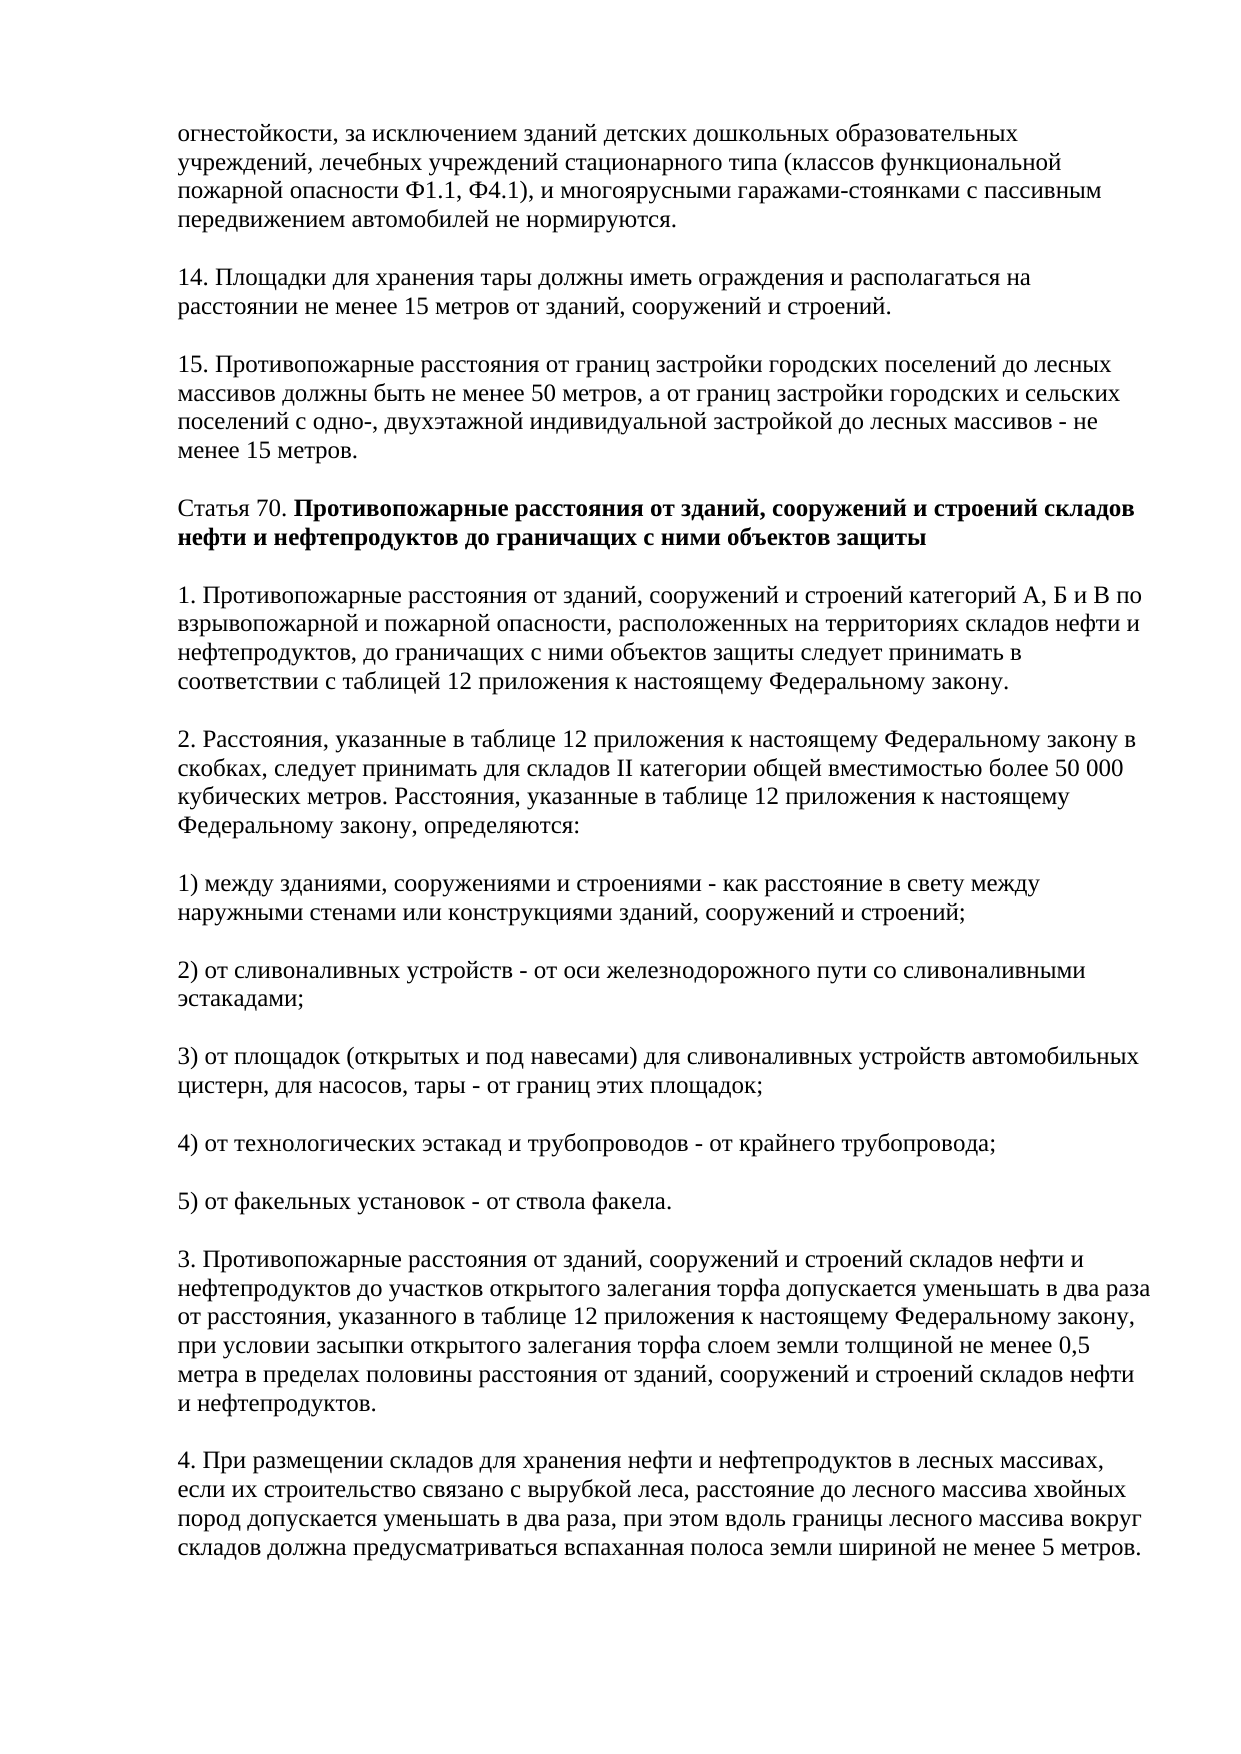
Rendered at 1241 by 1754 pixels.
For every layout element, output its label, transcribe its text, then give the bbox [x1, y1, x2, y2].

text 1. Противопожарные расстояния от зданий, сооружений и строений категорий А, Б и В по взрывопожарной и пожарной опасности, расположенных на территориях складов нефти и нефтепродуктов, до граничащих с ними объектов защиты следует принимать в соответствии с таблицей 12 приложения к настоящему Федеральному закону. [177, 580, 1152, 695]
text 3. Противопожарные расстояния от зданий, сооружений и строений складов нефти и нефтепродуктов до участков открытого залегания торфа допускается уменьшать в два раза от расстояния, указанного в таблице 12 приложения к настоящему Федеральному закону, при условии засыпки открытого залегания торфа слоем земли толщиной не менее 0,5 метра в пределах половины расстояния от зданий, сооружений и строений складов нефти и нефтепродуктов. [177, 1244, 1152, 1416]
text 15. Противопожарные расстояния от границ застройки городских поселений до лесных массивов должны быть не менее 50 метров, а от границ застройки городских и сельских поселений с одно-, двухэтажной индивидуальной застройкой до лесных массивов - не менее 15 метров. [177, 349, 1152, 464]
text 2) от сливоналивных устройств - от оси железнодорожного пути со сливоналивными эстакадами; [177, 955, 1152, 1012]
text 4) от технологических эстакад и трубопроводов - от крайнего трубопровода; [177, 1128, 1152, 1157]
text 2. Расстояния, указанные в таблице 12 приложения к настоящему Федеральному закону в скобках, следует принимать для складов II категории общей вместимостью более 50 000 кубических метров. Расстояния, указанные в таблице 12 приложения к настоящему Федеральному закону, определяются: [177, 724, 1152, 839]
text 3) от площадок (открытых и под навесами) для сливоналивных устройств автомобильных цистерн, для насосов, тары - от границ этих площадок; [177, 1041, 1152, 1099]
text 1) между зданиями, сооружениями и строениями - как расстояние в свету между наружными стенами или конструкциями зданий, сооружений и строений; [177, 868, 1152, 926]
text Статья 70. Противопожарные расстояния от зданий, сооружений и строений складов нефти и нефтепродуктов до граничащих с ними объектов защиты [177, 493, 1152, 551]
text 14. Площадки для хранения тары должны иметь ограждения и располагаться на расстоянии не менее 15 метров от зданий, сооружений и строений. [177, 262, 1152, 320]
text 4. При размещении складов для хранения нефти и нефтепродуктов в лесных массивах, если их строительство связано с вырубкой леса, расстояние до лесного массива хвойных пород допускается уменьшать в два раза, при этом вдоль границы лесного массива вокруг складов должна предусматриваться вспаханная полоса земли шириной не менее 5 метров. [177, 1446, 1152, 1561]
text 5) от факельных установок - от ствола факела. [177, 1186, 1152, 1215]
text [177, 118, 1152, 233]
